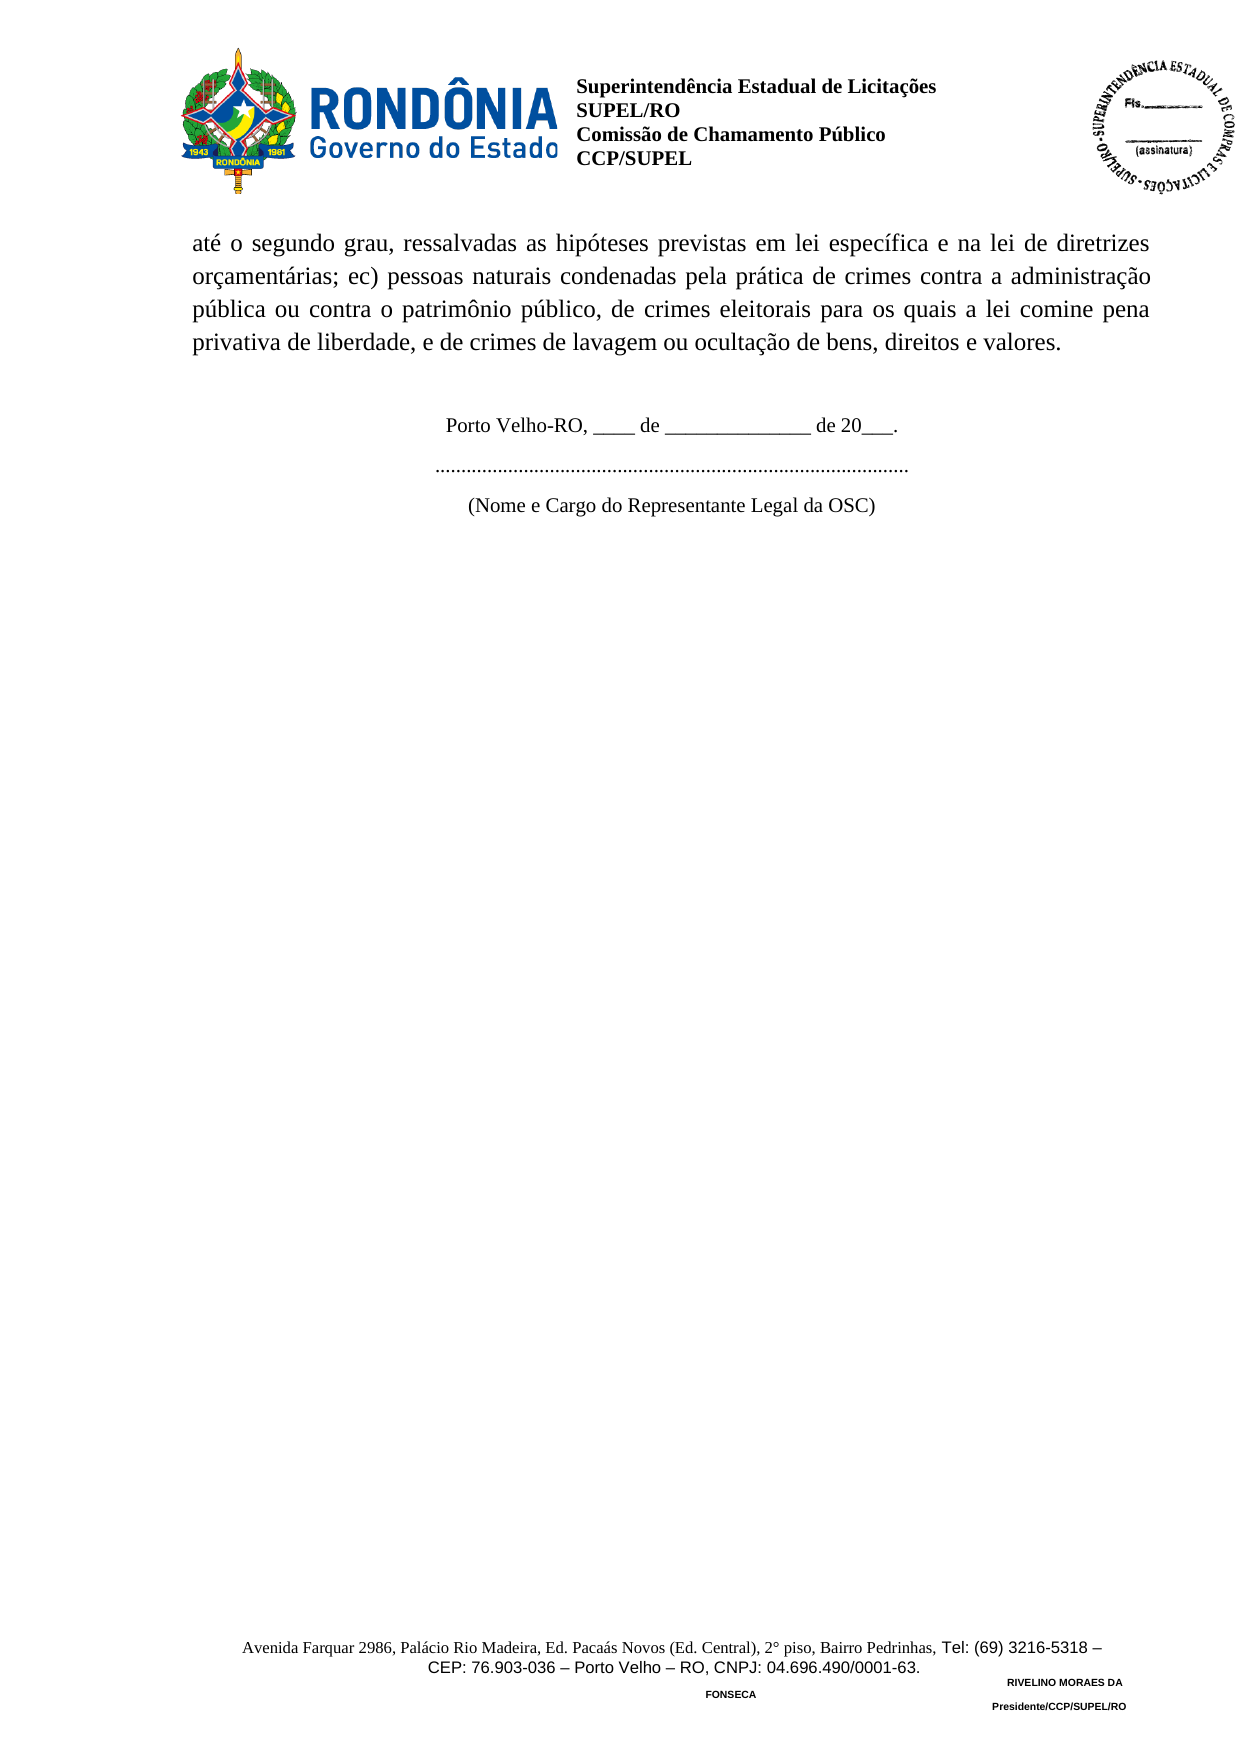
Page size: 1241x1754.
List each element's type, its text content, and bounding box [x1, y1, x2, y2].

text ........................................................................................... [192, 453, 1152, 477]
text (Nome e Cargo do Representante Legal da OSC) [192, 493, 1152, 517]
picture [1081, 47, 1241, 202]
text Porto Velho-RO, ____ de ______________ de 20___. [192, 413, 1152, 437]
picture [180, 47, 558, 194]
